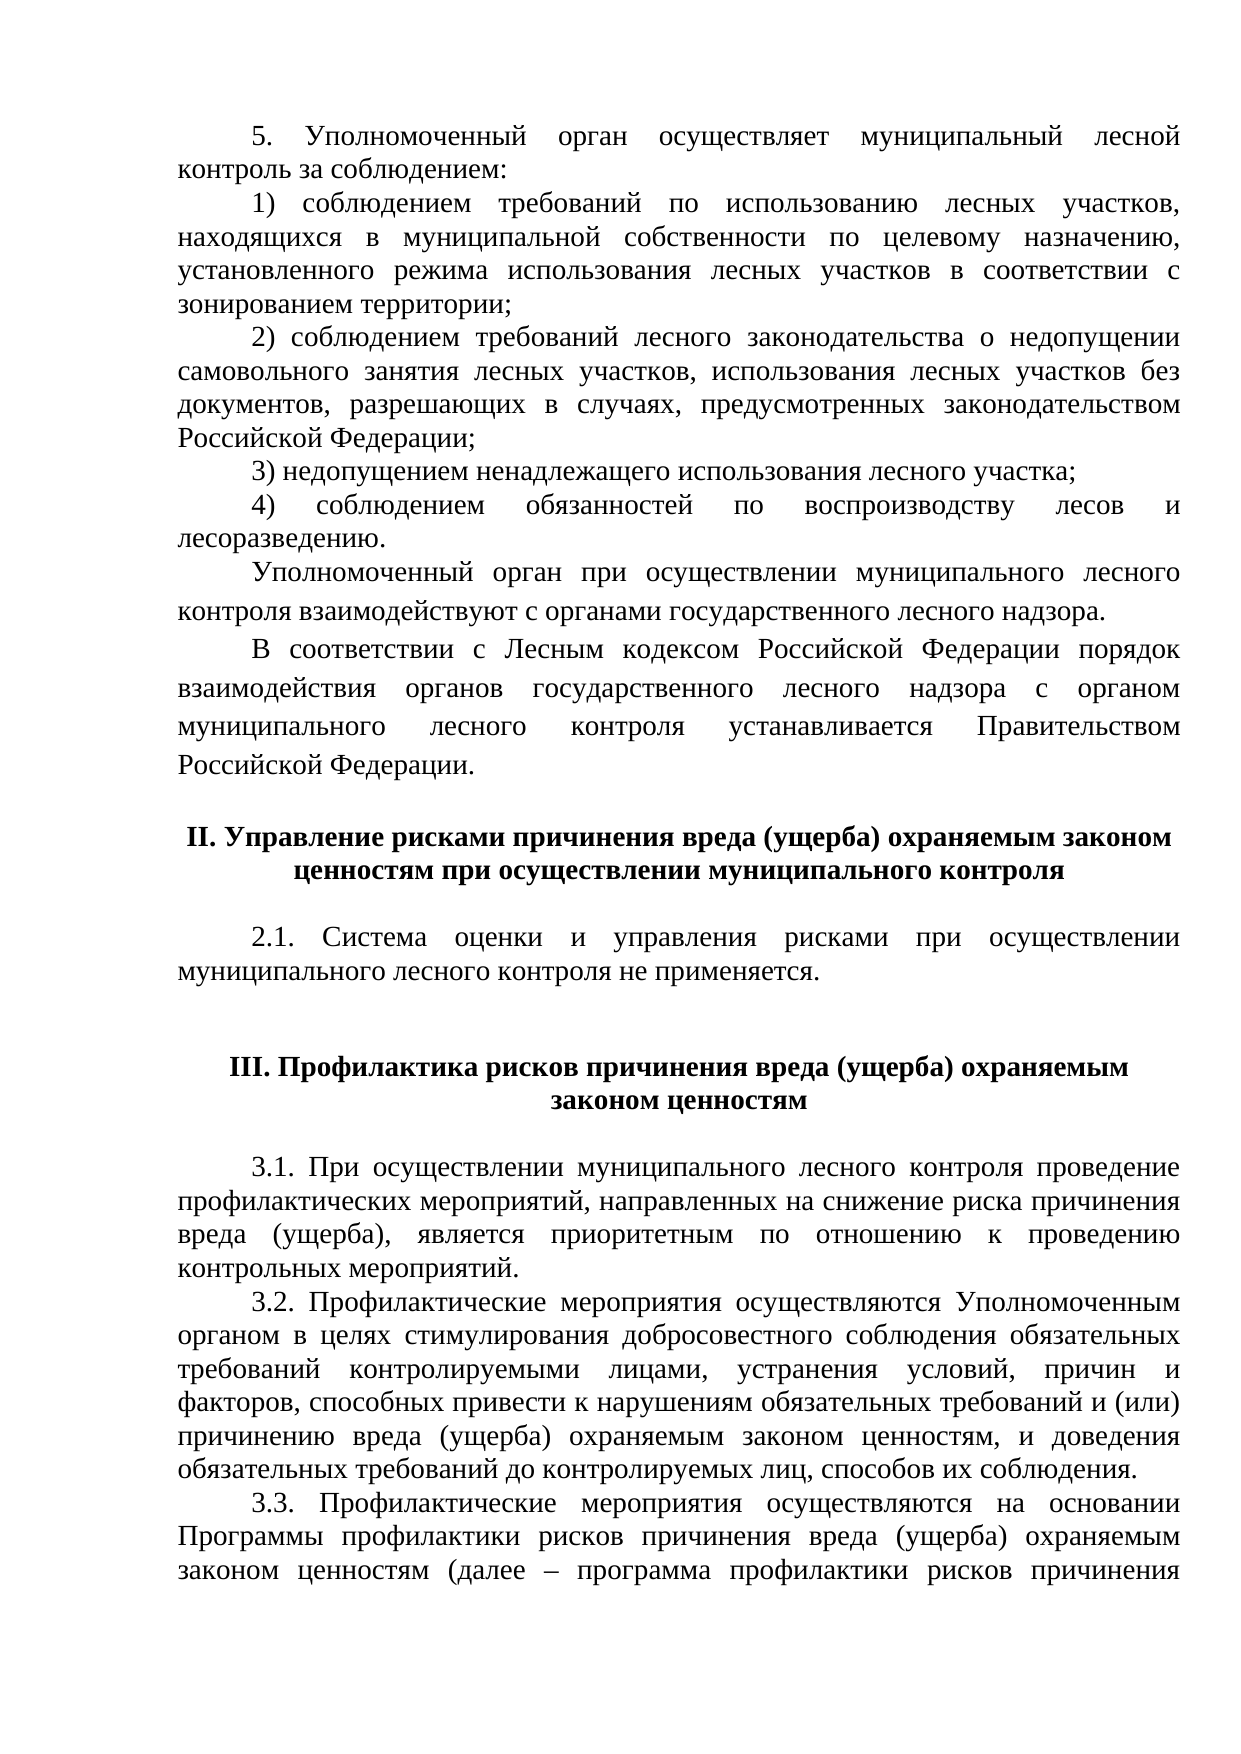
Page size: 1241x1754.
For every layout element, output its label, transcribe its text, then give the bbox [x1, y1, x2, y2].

text 2.1. Система оценки и управления рисками при осуществлении муниципального лесного контроля не применяется. [177, 919, 1181, 987]
text III. Профилактика рисков причинения вреда (ущерба) охраняемым законом ценностям [177, 1049, 1181, 1116]
text 5. Уполномоченный орган осуществляет муниципальный лесной контроль за соблюдением: [177, 118, 1181, 185]
text 1) соблюдением требований по использованию лесных участков, находящихся в муниципальной собственности по целевому назначению, установленного режима использования лесных участков в соответствии с зонированием территории; [177, 185, 1181, 319]
text 4) соблюдением обязанностей по воспроизводству лесов и лесоразведению. [177, 487, 1181, 554]
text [177, 1485, 1181, 1586]
text 2) соблюдением требований лесного законодательства о недопущении самовольного занятия лесных участков, использования лесных участков без документов, разрешающих в случаях, предусмотренных законодательством Российской Федерации; [177, 319, 1181, 453]
text Уполномоченный орган при осуществлении муниципального лесного контроля взаимодействуют с органами государственного лесного надзора. [177, 554, 1181, 626]
text 3) недопущением ненадлежащего использования лесного участка; [177, 453, 1181, 487]
text 3.1. При осуществлении муниципального лесного контроля проведение профилактических мероприятий, направленных на снижение риска причинения вреда (ущерба), является приоритетным по отношению к проведению контрольных мероприятий. [177, 1149, 1181, 1284]
text 3.2. Профилактические мероприятия осуществляются Уполномоченным органом в целях стимулирования добросовестного соблюдения обязательных требований контролируемыми лицами, устранения условий, причин и факторов, способных привести к нарушениям обязательных требований и (или) причинению вреда (ущерба) охраняемым законом ценностям, и доведения обязательных требований до контролируемых лиц, способов их соблюдения. [177, 1284, 1181, 1485]
text II. Управление рисками причинения вреда (ущерба) охраняемым законом ценностям при осуществлении муниципального контроля [177, 819, 1181, 886]
text В соответствии с Лесным кодексом Российской Федерации порядок взаимодействия органов государственного лесного надзора с органом муниципального лесного контроля устанавливается Правительством Российской Федерации. [177, 631, 1181, 780]
